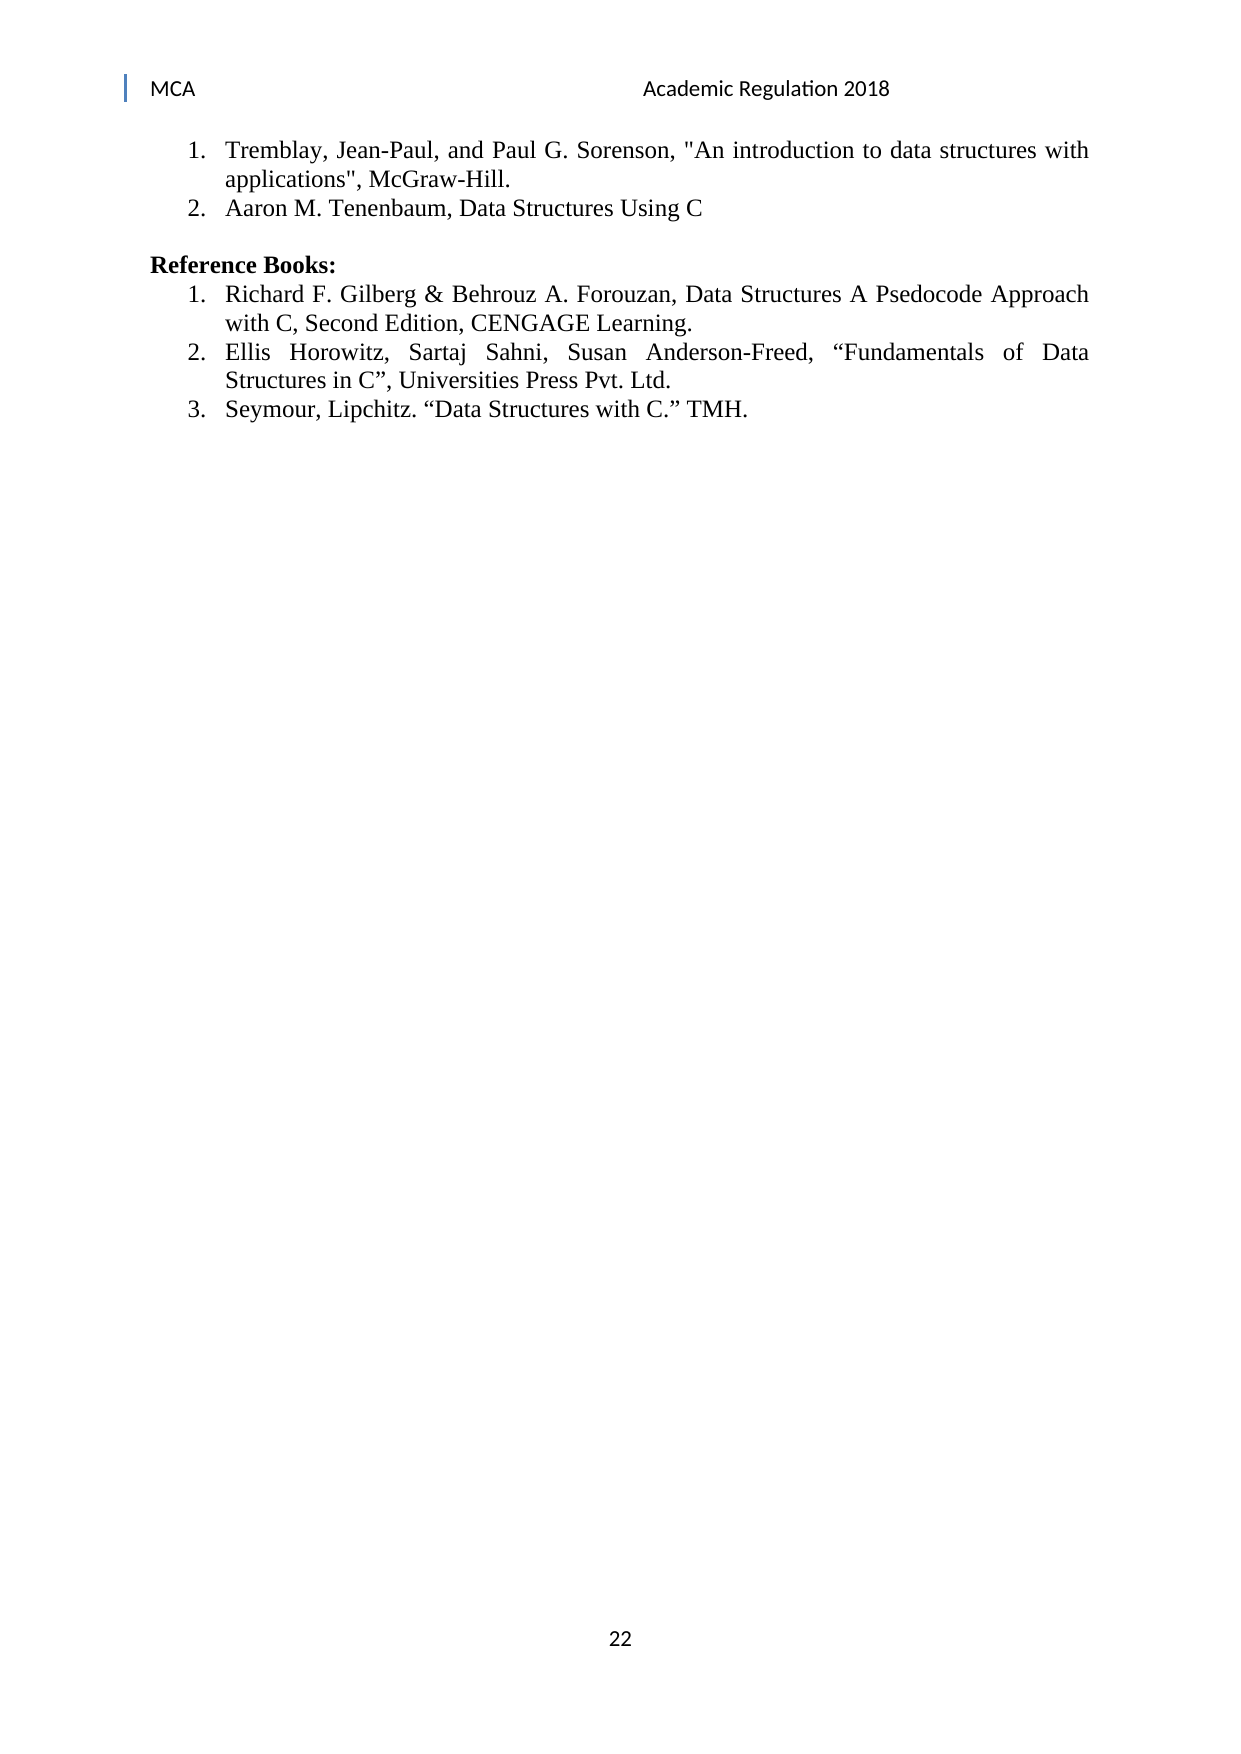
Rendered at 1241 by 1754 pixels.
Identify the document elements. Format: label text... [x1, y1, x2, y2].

text Reference Books: [150, 250, 1090, 279]
list Aaron M. Tenenbaum, Data Structures Using C [187, 193, 1090, 222]
list Richard F. Gilberg & Behrouz A. Forouzan, Data Structures A Psedocode Approach with C, Second Edition, CENGAGE Learning. [187, 279, 1090, 337]
list Ellis Horowitz, Sartaj Sahni, Susan Anderson-Freed, “Fundamentals of Data Structures in C”, Universities Press Pvt. Ltd. [187, 337, 1090, 394]
list Seymour, Lipchitz. “Data Structures with C.” TMH. [187, 394, 1090, 423]
list Tremblay, Jean-Paul, and Paul G. Sorenson, "An introduction to data structures with applications", McGraw-Hill. [187, 135, 1090, 193]
